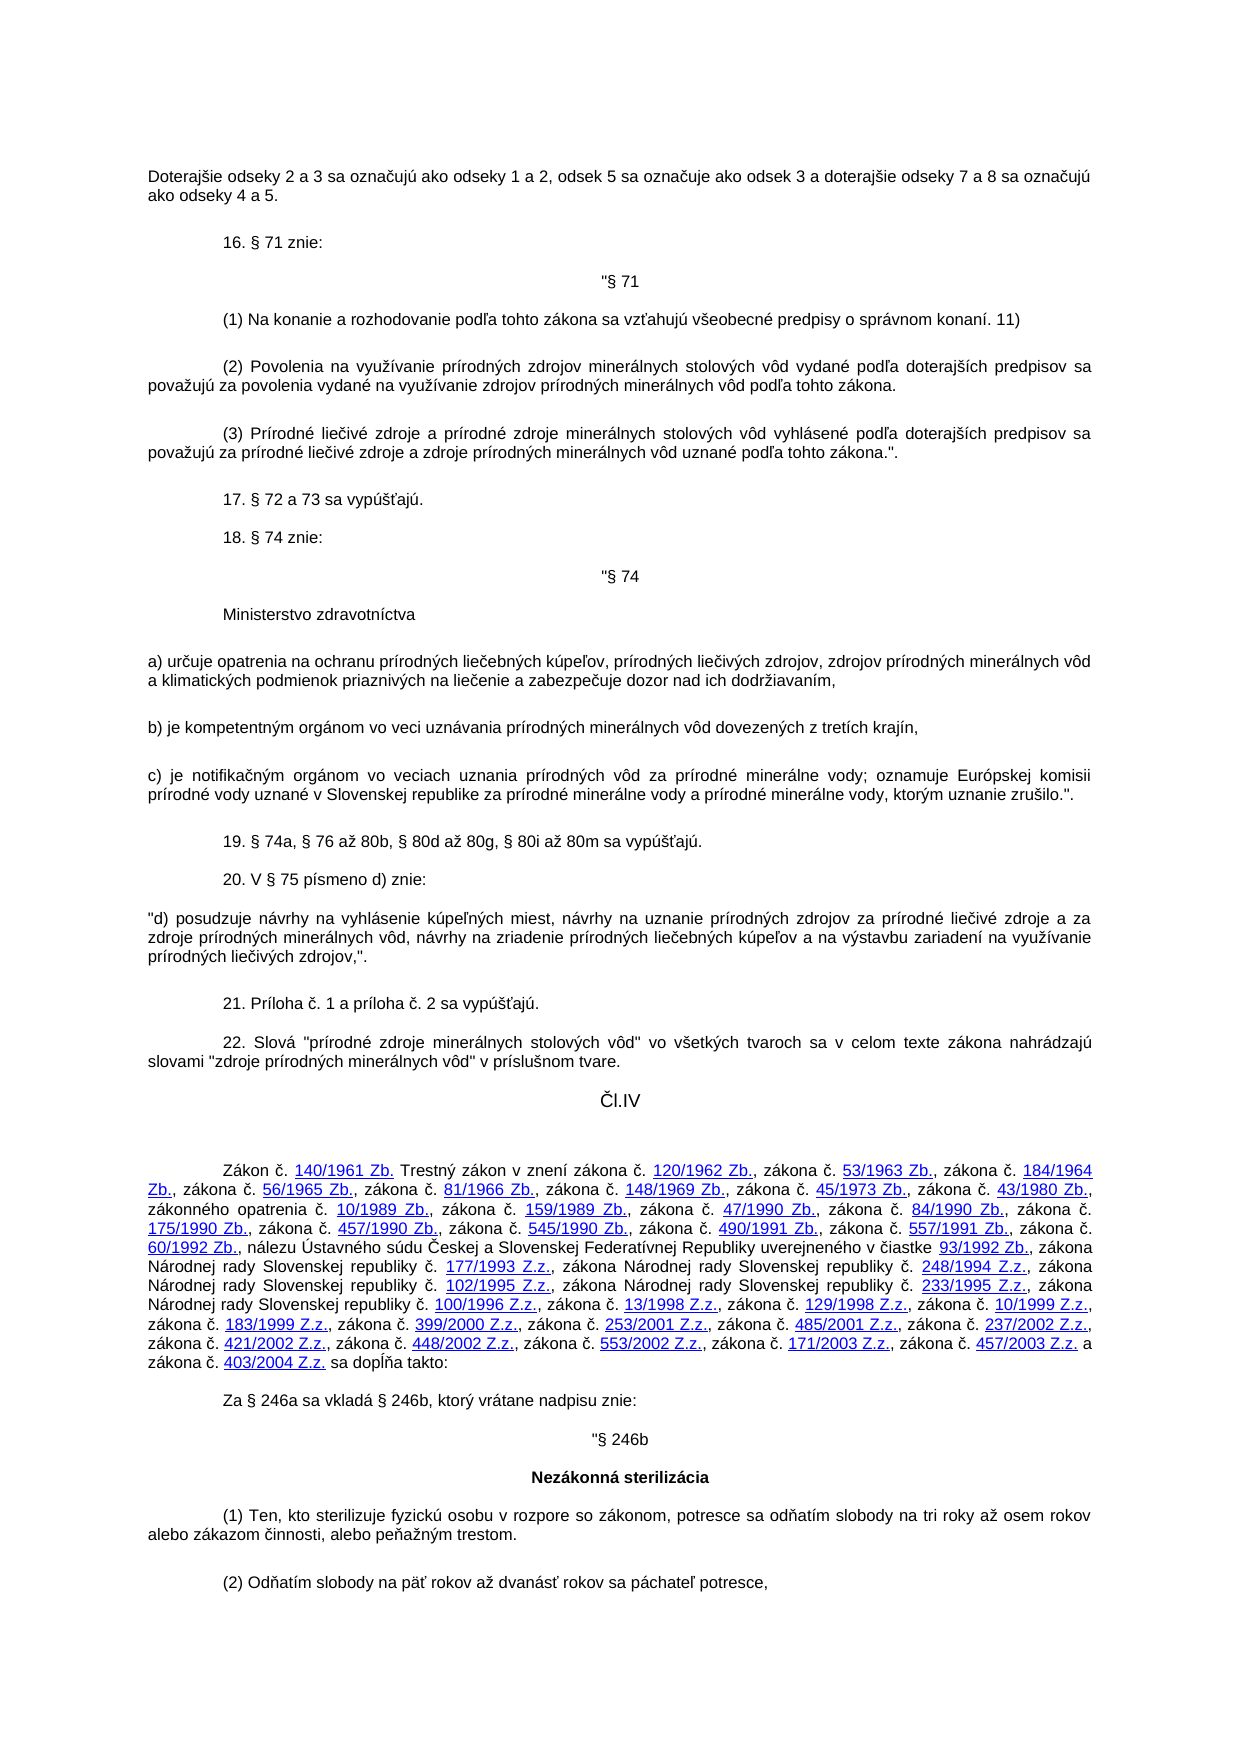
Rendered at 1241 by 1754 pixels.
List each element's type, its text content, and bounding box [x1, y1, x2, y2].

text Čl.IV [148, 1090, 1092, 1111]
text a) určuje opatrenia na ochranu prírodných liečebných kúpeľov, prírodných liečivých zdrojov, zdrojov prírodných minerálnych vôd a klimatických podmienok priaznivých na liečenie a zabezpečuje dozor nad ich dodržiavaním, [148, 652, 1092, 690]
text (3) Prírodné liečivé zdroje a prírodné zdroje minerálnych stolových vôd vyhlásené podľa doterajších predpisov sa považujú za prírodné liečivé zdroje a zdroje prírodných minerálnych vôd uznané podľa tohto zákona.". [148, 423, 1092, 462]
text "§ 71 [148, 272, 1092, 291]
text (2) Odňatím slobody na päť rokov až dvanásť rokov sa páchateľ potresce, [148, 1572, 1092, 1592]
text (1) Ten, kto sterilizuje fyzickú osobu v rozpore so zákonom, potresce sa odňatím slobody na tri roky až osem rokov alebo zákazom činnosti, alebo peňažným trestom. [148, 1506, 1092, 1544]
text 16. § 71 znie: [148, 233, 1092, 252]
text Ministerstvo zdravotníctva [148, 605, 1092, 624]
text Zákon č. 140/1961 Zb. Trestný zákon v znení zákona č. 120/1962 Zb., zákona č. 53/1963 Zb., zákona č. 184/1964 Zb., zákona č. 56/1965 Zb., zákona č. 81/1966 Zb., zákona č. 148/1969 Zb., zákona č. 45/1973 Zb., zákona č. 43/1980 Zb., zákonného opatrenia č. 10/1989 Zb., zákona č. 159/1989 Zb., zákona č. 47/1990 Zb., zákona č. 84/1990 Zb., zákona č. 175/1990 Zb., zákona č. 457/1990 Zb., zákona č. 545/1990 Zb., zákona č. 490/1991 Zb., zákona č. 557/1991 Zb., zákona č. 60/1992 Zb., nálezu Ústavného súdu Českej a Slovenskej Federatívnej Republiky uverejneného v čiastke 93/1992 Zb., zákona Národnej rady Slovenskej republiky č. 177/1993 Z.z., zákona Národnej rady Slovenskej republiky č. 248/1994 Z.z., zákona Národnej rady Slovenskej republiky č. 102/1995 Z.z., zákona Národnej rady Slovenskej republiky č. 233/1995 Z.z., zákona Národnej rady Slovenskej republiky č. 100/1996 Z.z., zákona č. 13/1998 Z.z., zákona č. 129/1998 Z.z., zákona č. 10/1999 Z.z., zákona č. 183/1999 Z.z., zákona č. 399/2000 Z.z., zákona č. 253/2001 Z.z., zákona č. 485/2001 Z.z., zákona č. 237/2002 Z.z., zákona č. 421/2002 Z.z., zákona č. 448/2002 Z.z., zákona č. 553/2002 Z.z., zákona č. 171/2003 Z.z., zákona č. 457/2003 Z.z. a zákona č. 403/2004 Z.z. sa dopĺňa takto: [148, 1161, 1092, 1372]
text c) je notifikačným orgánom vo veciach uznania prírodných vôd za prírodné minerálne vody; oznamuje Európskej komisii prírodné vody uznané v Slovenskej republike za prírodné minerálne vody a prírodné minerálne vody, ktorým uznanie zrušilo.". [148, 766, 1092, 804]
text "§ 246b [148, 1429, 1092, 1448]
text Za § 246a sa vkladá § 246b, ktorý vrátane nadpisu znie: [148, 1391, 1092, 1410]
text "§ 74 [148, 566, 1092, 586]
text 21. Príloha č. 1 a príloha č. 2 sa vypúšťajú. [148, 994, 1092, 1013]
text b) je kompetentným orgánom vo veci uznávania prírodných minerálnych vôd dovezených z tretích krajín, [148, 718, 1092, 737]
text 22. Slová "prírodné zdroje minerálnych stolových vôd" vo všetkých tvaroch sa v celom texte zákona nahrádzajú slovami "zdroje prírodných minerálnych vôd" v príslušnom tvare. [148, 1032, 1092, 1071]
text Nezákonná sterilizácia [148, 1468, 1092, 1487]
text "d) posudzuje návrhy na vyhlásenie kúpeľných miest, návrhy na uznanie prírodných zdrojov za prírodné liečivé zdroje a za zdroje prírodných minerálnych vôd, návrhy na zriadenie prírodných liečebných kúpeľov a na výstavbu zariadení na využívanie prírodných liečivých zdrojov,". [148, 908, 1092, 966]
text (1) Na konanie a rozhodovanie podľa tohto zákona sa vzťahujú všeobecné predpisy o správnom konaní. 11) [148, 310, 1092, 329]
text Doterajšie odseky 2 a 3 sa označujú ako odseky 1 a 2, odsek 5 sa označuje ako odsek 3 a doterajšie odseky 7 a 8 sa označujú ako odseky 4 a 5. [148, 167, 1092, 205]
text (2) Povolenia na využívanie prírodných zdrojov minerálnych stolových vôd vydané podľa doterajších predpisov sa považujú za povolenia vydané na využívanie zdrojov prírodných minerálnych vôd podľa tohto zákona. [148, 357, 1092, 395]
text 18. § 74 znie: [148, 528, 1092, 547]
text 20. V § 75 písmeno d) znie: [148, 870, 1092, 889]
text 17. § 72 a 73 sa vypúšťajú. [148, 490, 1092, 509]
text 19. § 74a, § 76 až 80b, § 80d až 80g, § 80i až 80m sa vypúšťajú. [148, 832, 1092, 851]
